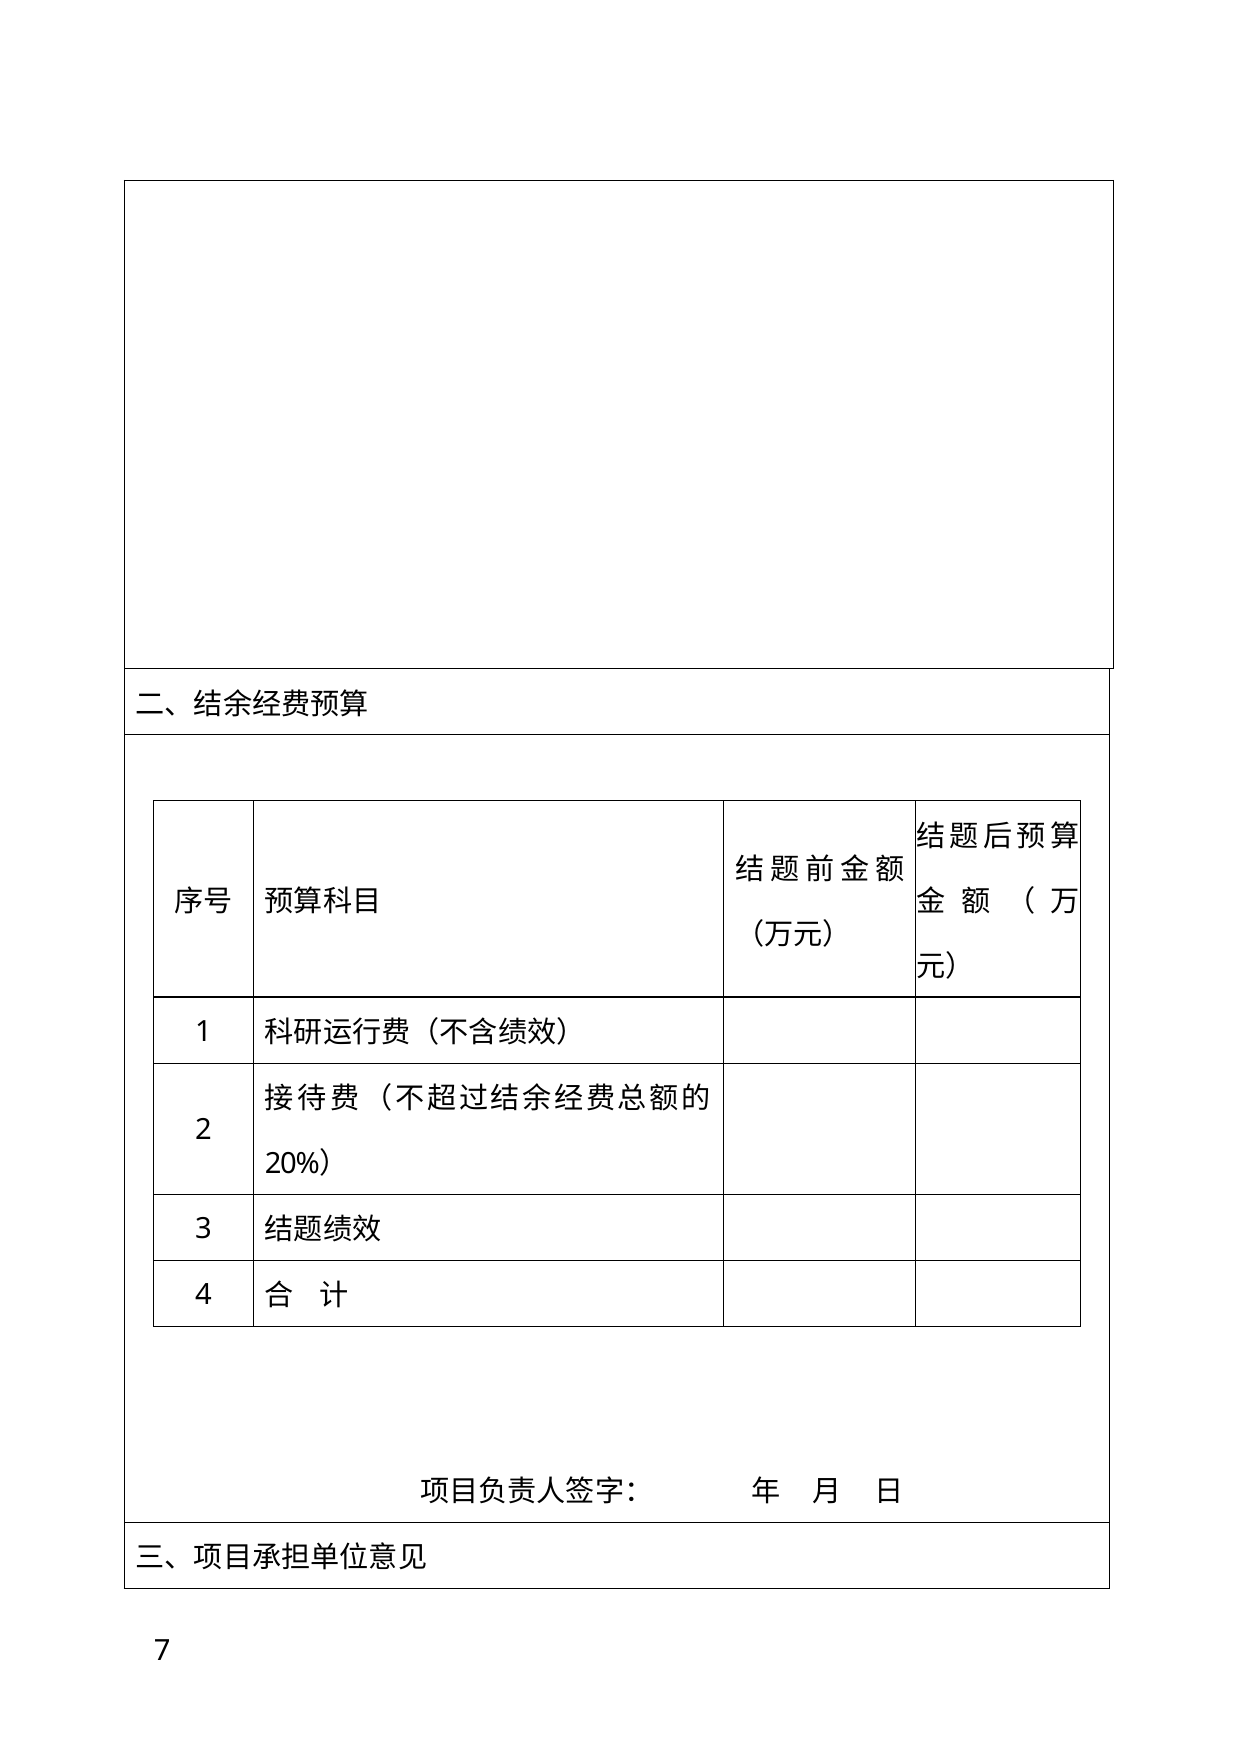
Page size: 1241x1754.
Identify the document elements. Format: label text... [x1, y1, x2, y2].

table_cell [125, 181, 1113, 668]
table_cell 三、项目承担单位意见 [125, 1523, 1109, 1588]
table_cell 二、结余经费预算 [125, 669, 1109, 734]
table_cell 项目负责人签字： 年 月 日 [125, 735, 1109, 1522]
